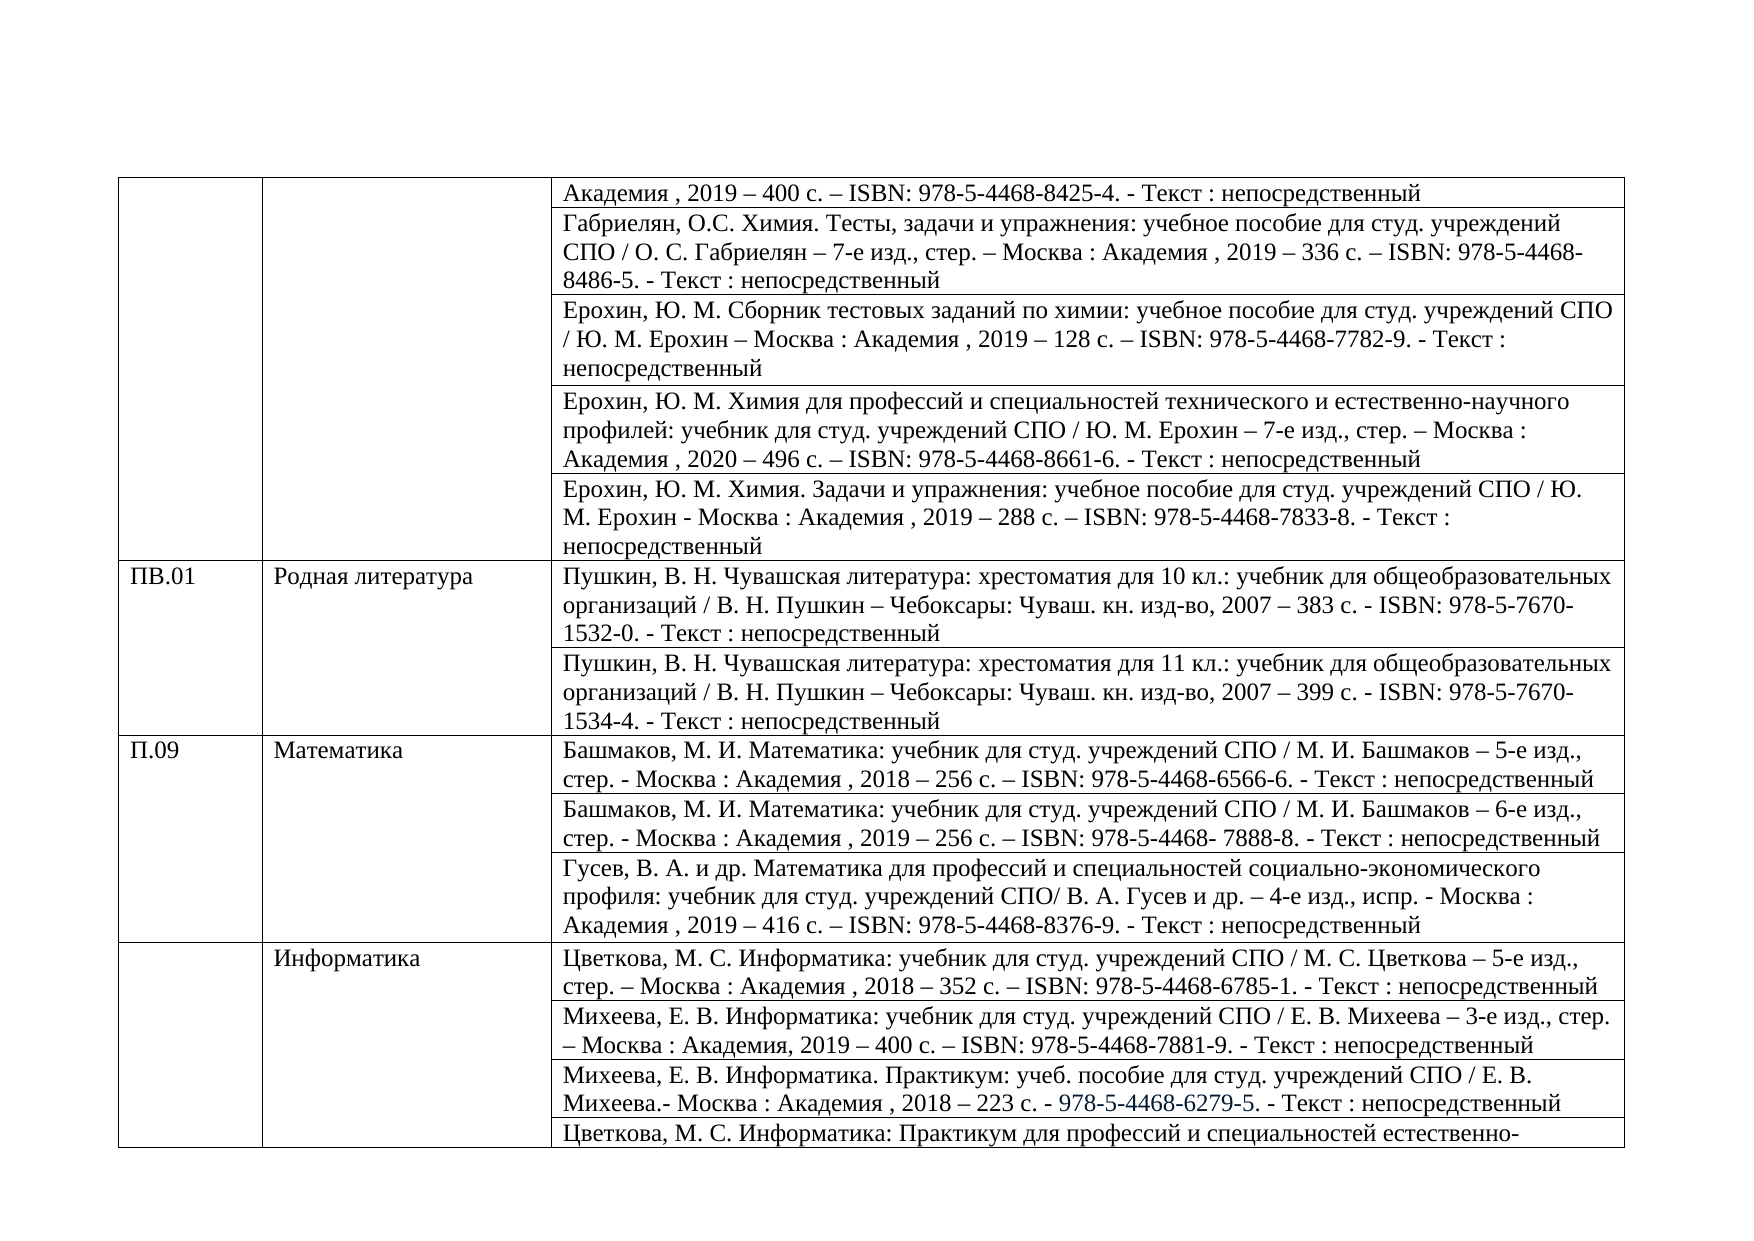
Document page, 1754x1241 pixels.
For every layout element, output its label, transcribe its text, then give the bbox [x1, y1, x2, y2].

table_cell Информатика [263, 943, 551, 1147]
table_cell Ерохин, Ю. М. Химия. Задачи и упражнения: учебное пособие для студ. учреждений СПО / Ю. М. Ерохин - Москва : Академия , 2019 – 288 с. – ISBN: 978-5-4468-7833-8. - Текст : непосредственный [552, 474, 1624, 560]
table_cell Пушкин, В. Н. Чувашская литература: хрестоматия для 11 кл.: учебник для общеобразовательных организаций / В. Н. Пушкин – Чебоксары: Чуваш. кн. изд-во, 2007 – 399 с. - ISBN: 978-5-7670-1534-4. - Текст : непосредственный [552, 648, 1624, 734]
table_cell Гусев, В. А. и др. Математика для профессий и специальностей социально-экономического профиля: учебник для студ. учреждений СПО/ В. А. Гусев и др. – 4-е изд., испр. - Москва : Академия , 2019 – 416 с. – ISBN: 978-5-4468-8376-9. - Текст : непосредственный [552, 853, 1624, 942]
table_cell Башмаков, М. И. Математика: учебник для студ. учреждений СПО / М. И. Башмаков – 5-е изд., стер. - Москва : Академия , 2018 – 256 с. – ISBN: 978-5-4468-6566-6. - Текст : непосредственный [552, 736, 1624, 793]
table_cell Родная литература [263, 561, 551, 734]
table_cell [119, 943, 262, 1147]
table_cell Габриелян, О.С. Химия. Тесты, задачи и упражнения: учебное пособие для студ. учреждений СПО / О. С. Габриелян – 7-е изд., стер. – Москва : Академия , 2019 – 336 с. – ISBN: 978-5-4468-8486-5. - Текст : непосредственный [552, 208, 1624, 294]
table_cell ПВ.01 [119, 561, 262, 734]
table_cell Михеева, Е. В. Информатика: учебник для студ. учреждений СПО / Е. В. Михеева – 3-е изд., стер. – Москва : Академия, 2019 – 400 с. – ISBN: 978-5-4468-7881-9. - Текст : непосредственный [552, 1001, 1624, 1059]
table_cell Ерохин, Ю. М. Сборник тестовых заданий по химии: учебное пособие для студ. учреждений СПО / Ю. М. Ерохин – Москва : Академия , 2019 – 128 с. – ISBN: 978-5-4468-7782-9. - Текст : непосредственный [552, 295, 1624, 385]
table_cell Цветкова, М. С. Информатика: учебник для студ. учреждений СПО / М. С. Цветкова – 5-е изд., стер. – Москва : Академия , 2018 – 352 с. – ISBN: 978-5-4468-6785-1. - Текст : непосредственный [552, 943, 1624, 1000]
table_cell Башмаков, М. И. Математика: учебник для студ. учреждений СПО / М. И. Башмаков – 6-е изд., стер. - Москва : Академия , 2019 – 256 с. – ISBN: 978-5-4468- 7888-8. - Текст : непосредственный [552, 794, 1624, 852]
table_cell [552, 178, 1624, 207]
table_cell Пушкин, В. Н. Чувашская литература: хрестоматия для 10 кл.: учебник для общеобразовательных организаций / В. Н. Пушкин – Чебоксары: Чуваш. кн. изд-во, 2007 – 383 с. - ISBN: 978-5-7670-1532-0. - Текст : непосредственный [552, 561, 1624, 647]
table_cell Математика [263, 736, 551, 942]
table_cell Михеева, Е. В. Информатика. Практикум: учеб. пособие для студ. учреждений СПО / Е. В. Михеева.- Москва : Академия , 2018 – 223 с. - 978-5-4468-6279-5. - Текст : непосредственный [552, 1060, 1624, 1117]
table_cell П.09 [119, 736, 262, 942]
table_cell Ерохин, Ю. М. Химия для профессий и специальностей технического и естественно-научного профилей: учебник для студ. учреждений СПО / Ю. М. Ерохин – 7-е изд., стер. – Москва : Академия , 2020 – 496 с. – ISBN: 978-5-4468-8661-6. - Текст : непосредственный [552, 386, 1624, 473]
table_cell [552, 1118, 1624, 1147]
